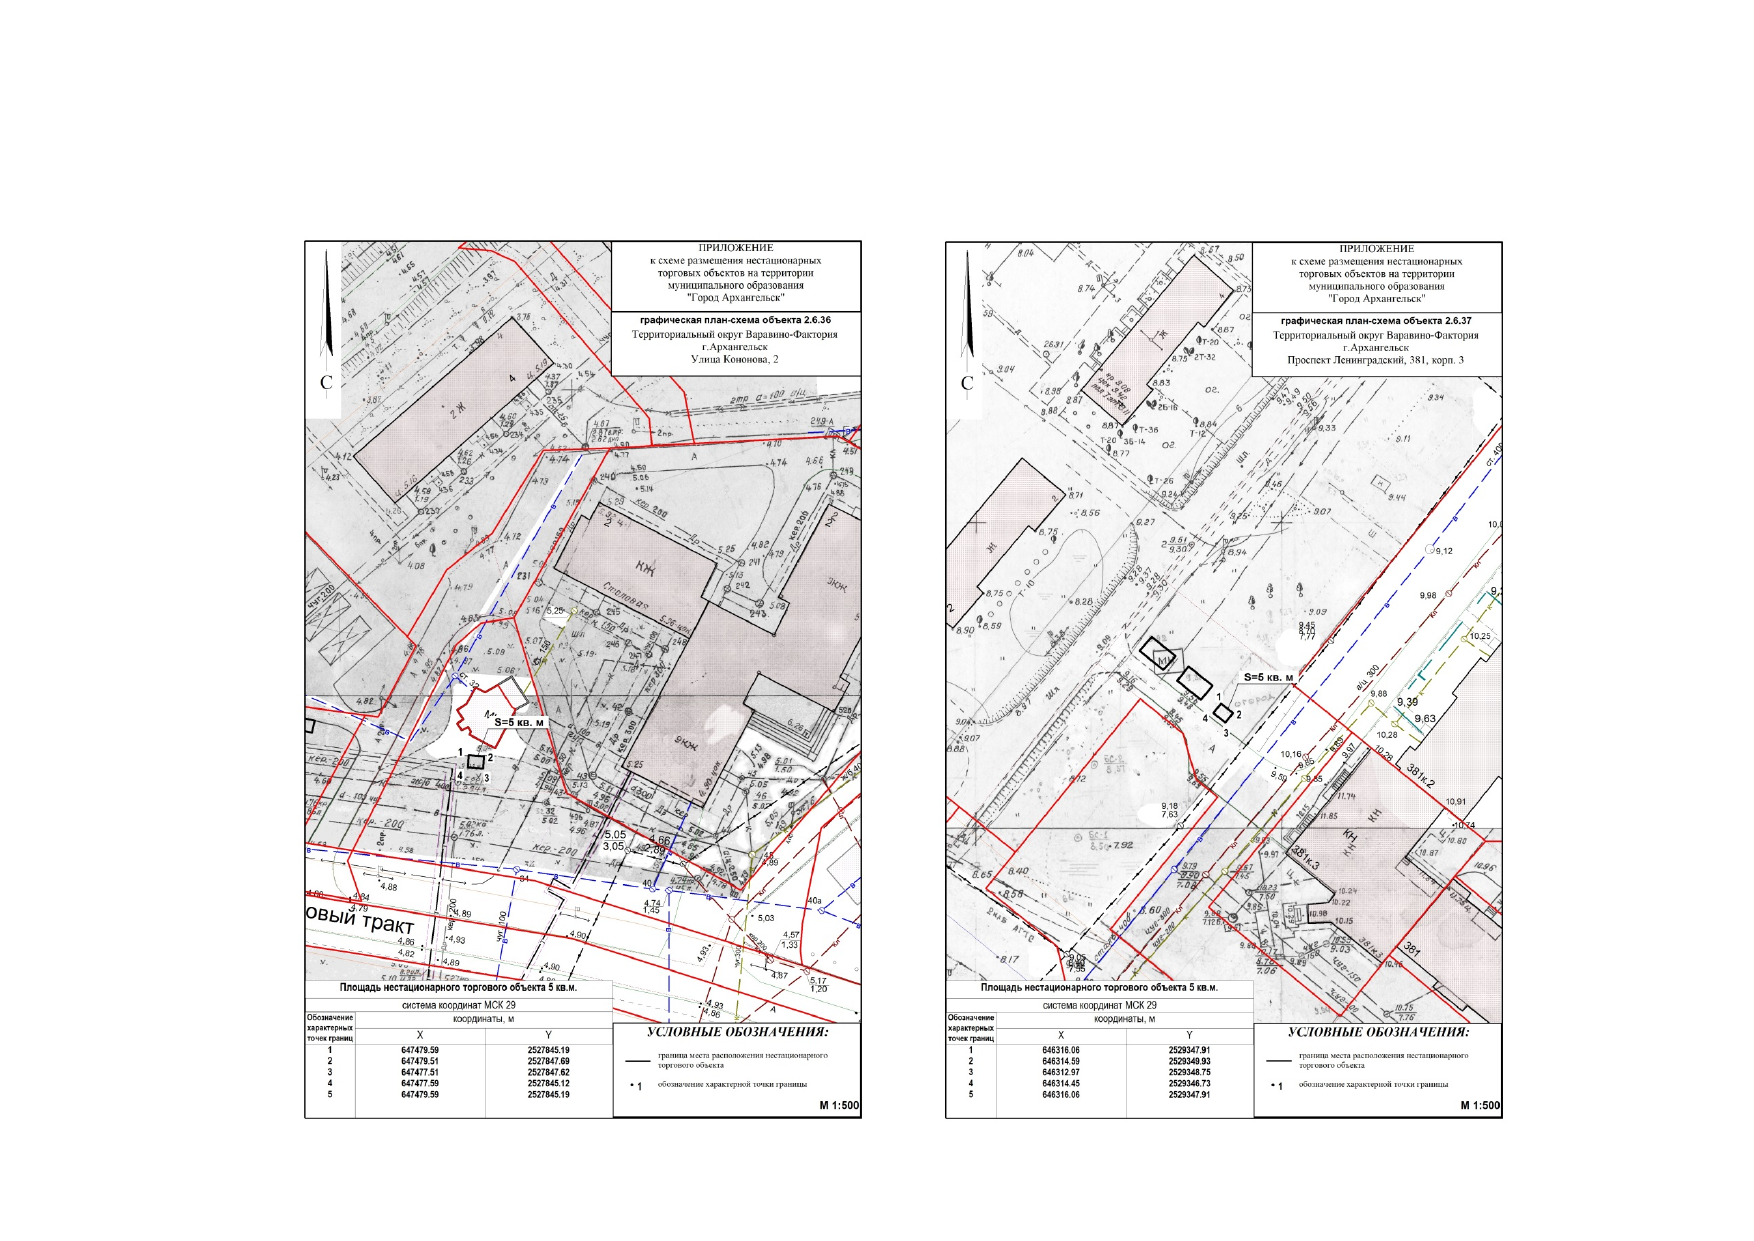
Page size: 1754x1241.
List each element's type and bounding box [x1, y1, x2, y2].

picture [243, 225, 1526, 1133]
